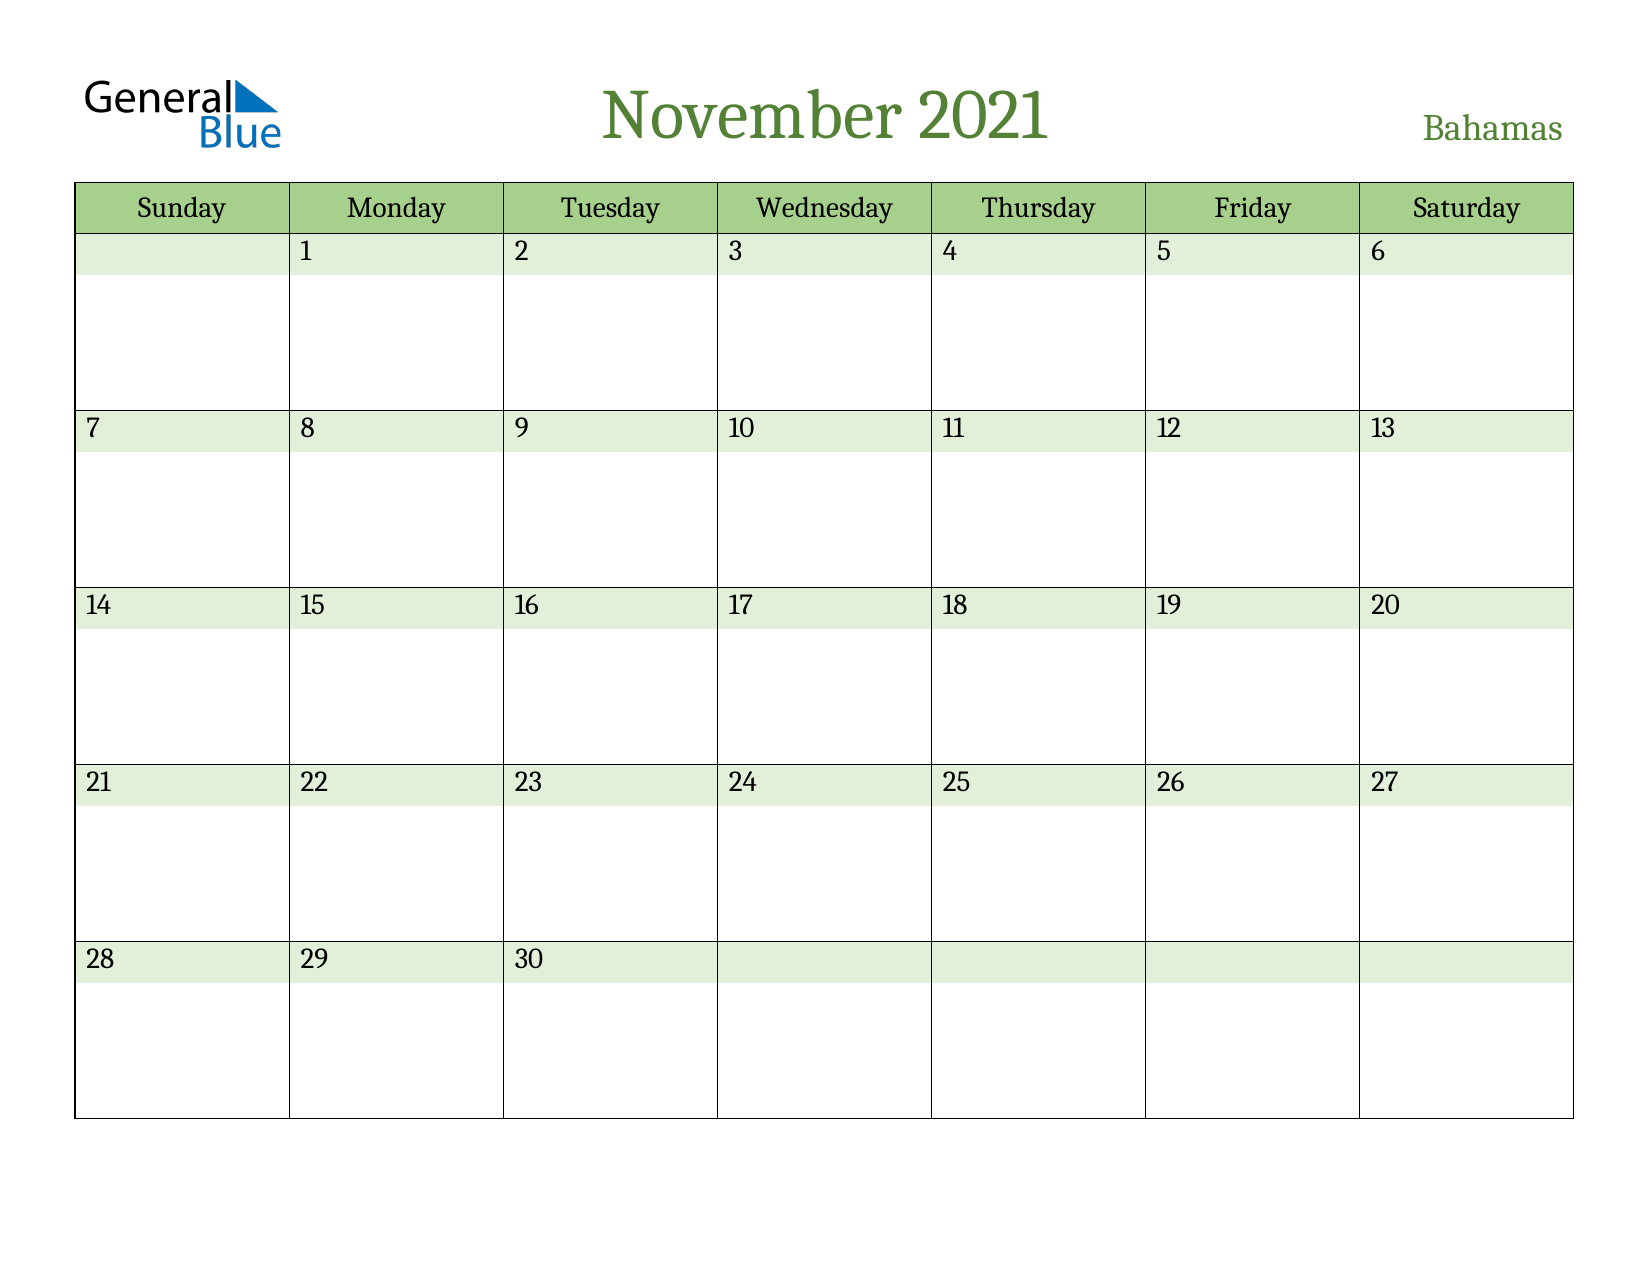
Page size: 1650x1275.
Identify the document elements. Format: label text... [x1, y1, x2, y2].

picture [85, 80, 281, 148]
table_cell [1360, 942, 1573, 983]
table_header Bahamas [1146, 75, 1574, 182]
table_cell [290, 983, 503, 1118]
table_cell 3 [718, 234, 931, 275]
table_cell 28 [76, 942, 289, 983]
table_cell [718, 806, 931, 941]
table_cell Friday [1146, 183, 1359, 233]
table_cell [504, 452, 717, 587]
table_cell 25 [932, 765, 1145, 806]
table_cell 21 [76, 765, 289, 806]
table_cell 24 [718, 765, 931, 806]
table_cell [1146, 452, 1359, 587]
table_cell [932, 983, 1145, 1118]
table_cell Monday [290, 183, 503, 233]
table_cell [932, 942, 1145, 983]
table_cell [1360, 806, 1573, 941]
table_cell [504, 806, 717, 941]
table_cell [504, 983, 717, 1118]
table_cell [1360, 275, 1573, 410]
table_cell Saturday [1360, 183, 1573, 233]
table_cell 19 [1146, 588, 1359, 629]
table_cell 10 [718, 411, 931, 452]
table_cell 8 [290, 411, 503, 452]
table_cell [1146, 942, 1359, 983]
table_cell [932, 275, 1145, 410]
table_cell [718, 452, 931, 587]
table_cell [504, 629, 717, 764]
table_cell 29 [290, 942, 503, 983]
table_cell 17 [718, 588, 931, 629]
table_cell [76, 629, 289, 764]
table_cell 12 [1146, 411, 1359, 452]
table_cell 6 [1360, 234, 1573, 275]
table_cell [76, 452, 289, 587]
table_cell [1146, 275, 1359, 410]
table_cell 20 [1360, 588, 1573, 629]
table_header [75, 75, 503, 182]
table_cell 18 [932, 588, 1145, 629]
table_cell 15 [290, 588, 503, 629]
table_cell 13 [1360, 411, 1573, 452]
table_cell [76, 275, 289, 410]
table_cell Thursday [932, 183, 1145, 233]
table_cell [76, 806, 289, 941]
table_cell [1360, 629, 1573, 764]
table_cell [1360, 983, 1573, 1118]
table_cell 4 [932, 234, 1145, 275]
table_header November 2021 [503, 75, 1146, 182]
table_cell [932, 452, 1145, 587]
table_cell [290, 452, 503, 587]
table_cell 22 [290, 765, 503, 806]
table_cell 1 [290, 234, 503, 275]
table_cell [1146, 629, 1359, 764]
table_cell [290, 275, 503, 410]
table_cell [1360, 452, 1573, 587]
table_cell 30 [504, 942, 717, 983]
table_cell 23 [504, 765, 717, 806]
table_cell 2 [504, 234, 717, 275]
table_cell [504, 275, 717, 410]
table_cell 27 [1360, 765, 1573, 806]
table_cell [718, 629, 931, 764]
table_cell [718, 983, 931, 1118]
table_cell Sunday [76, 183, 289, 233]
table_cell 14 [76, 588, 289, 629]
table_cell [718, 942, 931, 983]
table_cell [1146, 806, 1359, 941]
table_cell 11 [932, 411, 1145, 452]
table_cell Wednesday [718, 183, 931, 233]
table_cell [76, 234, 289, 275]
table_cell Tuesday [504, 183, 717, 233]
table_cell [718, 275, 931, 410]
table_cell [290, 629, 503, 764]
table_cell 7 [76, 411, 289, 452]
table_cell 5 [1146, 234, 1359, 275]
table_cell 26 [1146, 765, 1359, 806]
table_cell 16 [504, 588, 717, 629]
table_cell [76, 983, 289, 1118]
table_cell 9 [504, 411, 717, 452]
table_cell [932, 629, 1145, 764]
table_cell [932, 806, 1145, 941]
table_cell [290, 806, 503, 941]
table_cell [1146, 983, 1359, 1118]
